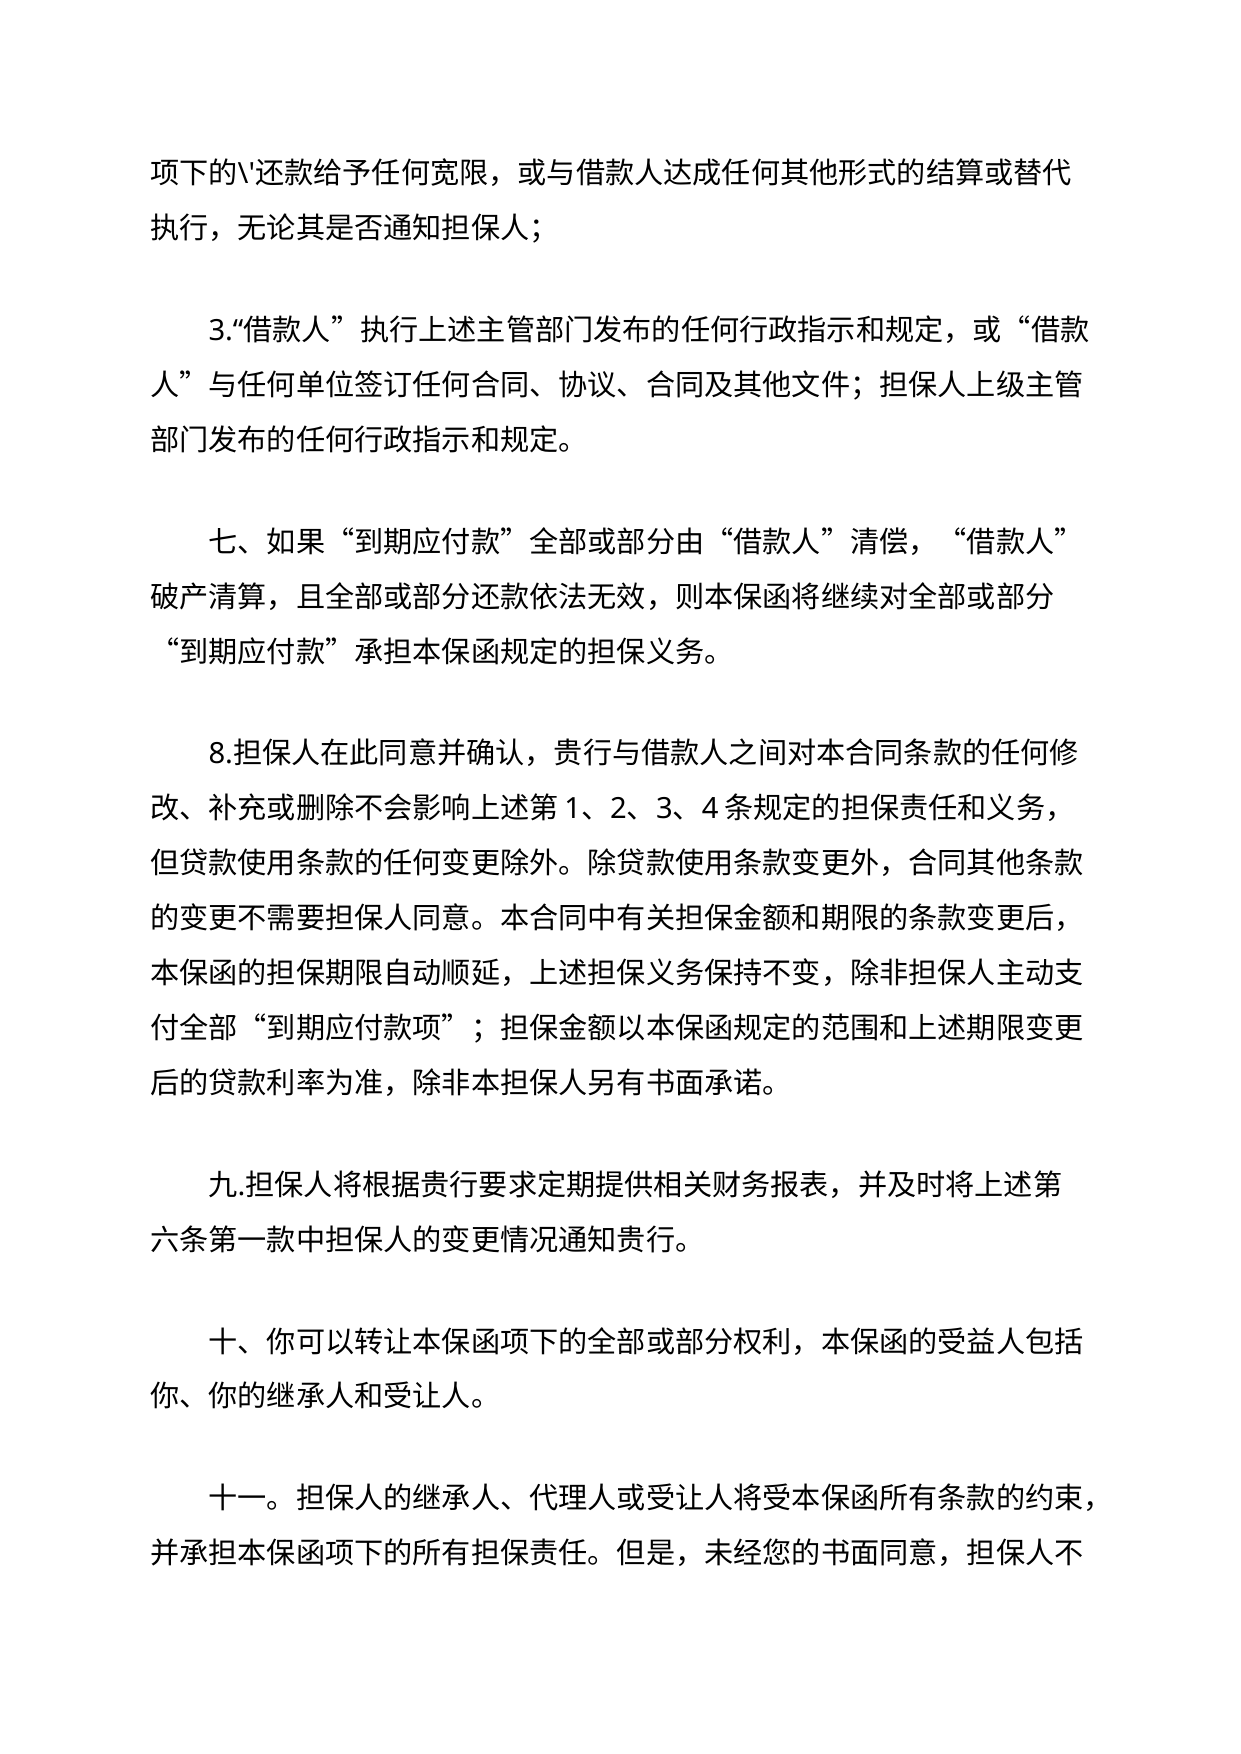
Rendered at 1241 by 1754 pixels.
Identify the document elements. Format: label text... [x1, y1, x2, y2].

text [150, 150, 1090, 247]
text 七、如果“到期应付款”全部或部分由“借款人”清偿，“借款人”破产清算，且全部或部分还款依法无效，则本保函将继续对全部或部分“到期应付款”承担本保函规定的担保义务。 [150, 518, 1090, 671]
text 十、你可以转让本保函项下的全部或部分权利，本保函的受益人包括你、你的继承人和受让人。 [150, 1318, 1090, 1415]
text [150, 1475, 1090, 1572]
text 8.担保人在此同意并确认，贵行与借款人之间对本合同条款的任何修改、补充或删除不会影响上述第1、2、3、4条规定的担保责任和义务，但贷款使用条款的任何变更除外。除贷款使用条款变更外，合同其他条款的变更不需要担保人同意。本合同中有关担保金额和期限的条款变更后，本保函的担保期限自动顺延，上述担保义务保持不变，除非担保人主动支付全部“到期应付款项”；担保金额以本保函规定的范围和上述期限变更后的贷款利率为准，除非本担保人另有书面承诺。 [150, 730, 1090, 1102]
text 九.担保人将根据贵行要求定期提供相关财务报表，并及时将上述第六条第一款中担保人的变更情况通知贵行。 [150, 1161, 1090, 1259]
text 3.“借款人”执行上述主管部门发布的任何行政指示和规定，或“借款人”与任何单位签订任何合同、协议、合同及其他文件；担保人上级主管部门发布的任何行政指示和规定。 [150, 307, 1090, 459]
